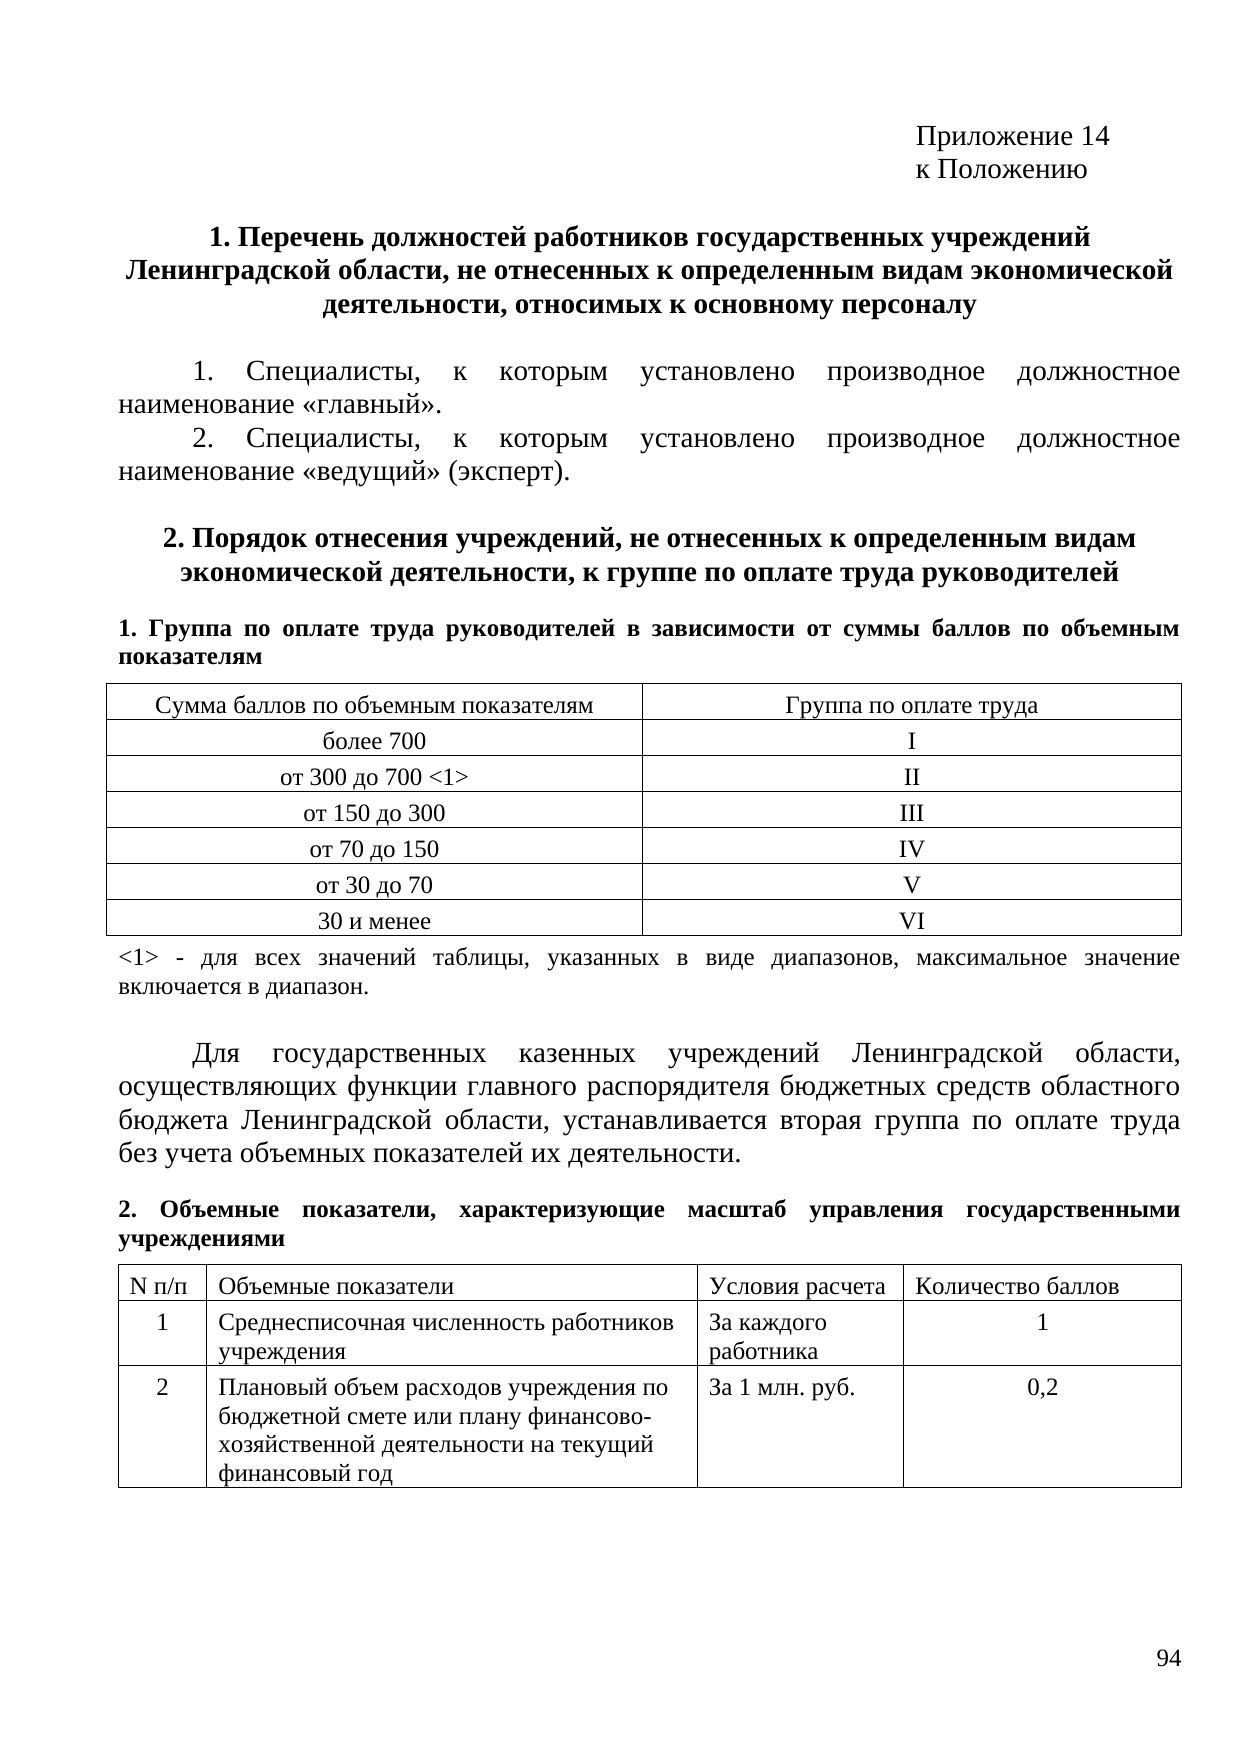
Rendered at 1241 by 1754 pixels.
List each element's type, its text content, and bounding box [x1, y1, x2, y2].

table_cell II [643, 756, 1181, 791]
table_cell VI [643, 900, 1181, 935]
table_cell 2 [119, 1366, 206, 1487]
table_cell от 300 до 700 <1> [107, 756, 642, 791]
table_cell 0,2 [904, 1366, 1181, 1487]
table_cell от 70 до 150 [107, 828, 642, 863]
table_cell 1 [904, 1301, 1181, 1365]
table_header Количество баллов [904, 1265, 1181, 1300]
text к Положению [827, 152, 1181, 185]
text Для государственных казенных учреждений Ленинградской области, осуществляющих функции главного распорядителя бюджетных средств областного бюджета Ленинградской области, устанавливается вторая группа по оплате труда без учета объемных показателей их деятельности. [118, 1035, 1181, 1169]
text <1> - для всех значений таблицы, указанных в виде диапазонов, максимальное значение включается в диапазон. [118, 942, 1181, 1000]
table_header Условия расчета [698, 1265, 903, 1300]
subtitle Приложение 14 [118, 118, 1181, 152]
table_header Сумма баллов по объемным показателям [107, 684, 642, 719]
table_cell V [643, 864, 1181, 899]
text 2. Объемные показатели, характеризующие масштаб управления государственными учреждениями [118, 1194, 1181, 1251]
table_cell от 30 до 70 [107, 864, 642, 899]
table_cell более 700 [107, 720, 642, 755]
table_header N п/п [119, 1265, 206, 1300]
table_cell Плановый объем расходов учреждения по бюджетной смете или плану финансово-хозяйственной деятельности на текущий финансовый год [207, 1366, 697, 1487]
table_header Группа по оплате труда [643, 684, 1181, 719]
text 2. Специалисты, к которым установлено производное должностное наименование «ведущий» (эксперт). [118, 420, 1181, 487]
subtitle 2. Порядок отнесения учреждений, не отнесенных к определенным видам экономической деятельности, к группе по оплате труда руководителей [118, 521, 1181, 588]
table_cell IV [643, 828, 1181, 863]
table_cell I [643, 720, 1181, 755]
subtitle 1. Перечень должностей работников государственных учреждений Ленинградской области, не отнесенных к определенным видам экономической деятельности, относимых к основному персоналу [118, 219, 1181, 319]
table_cell Среднесписочная численность работников учреждения [207, 1301, 697, 1365]
table_cell 1 [119, 1301, 206, 1365]
text 1. Специалисты, к которым установлено производное должностное наименование «главный». [118, 353, 1181, 420]
table_cell III [643, 792, 1181, 827]
table_cell от 150 до 300 [107, 792, 642, 827]
table_cell За 1 млн. руб. [698, 1366, 903, 1487]
text 1. Группа по оплате труда руководителей в зависимости от суммы баллов по объемным показателям [118, 613, 1181, 670]
table_cell 30 и менее [107, 900, 642, 935]
table_header Объемные показатели [207, 1265, 697, 1300]
table_cell За каждого работника [698, 1301, 903, 1365]
